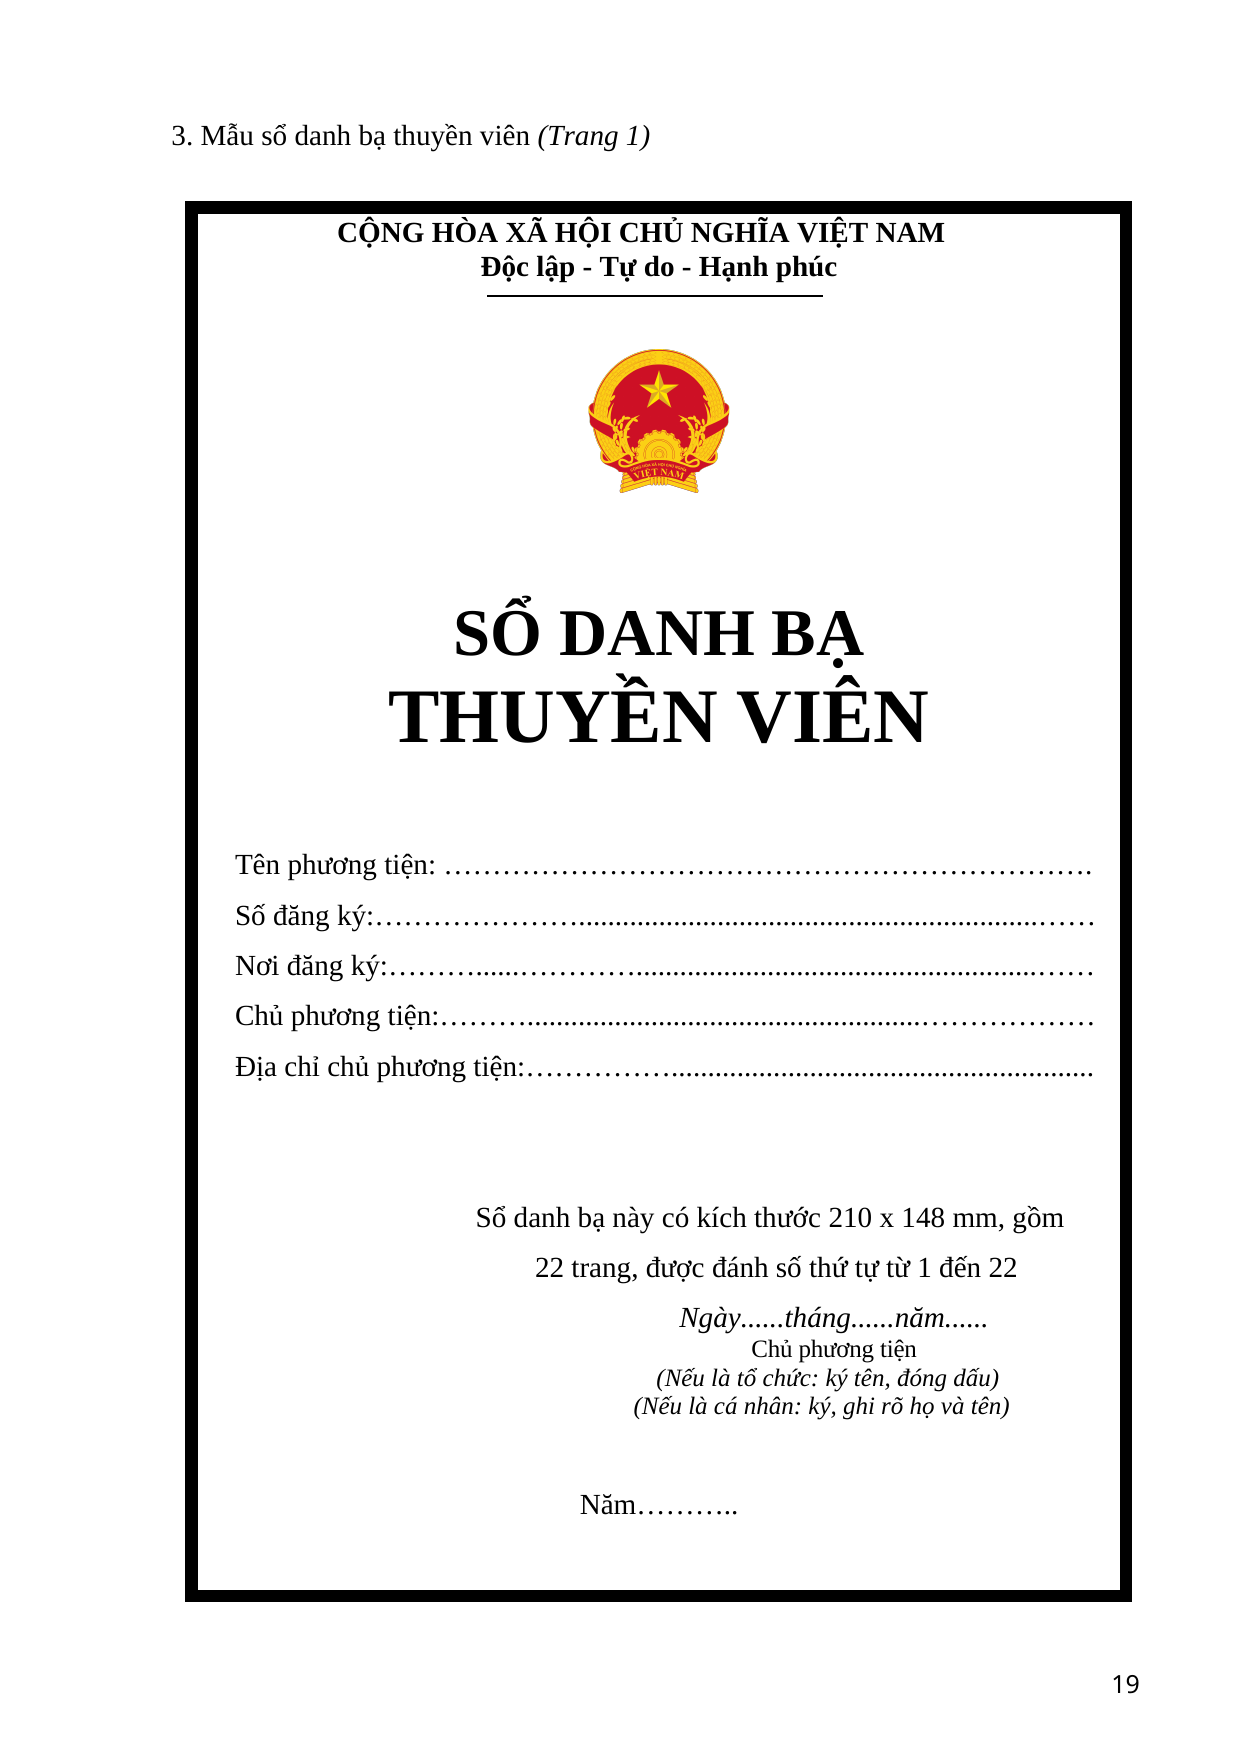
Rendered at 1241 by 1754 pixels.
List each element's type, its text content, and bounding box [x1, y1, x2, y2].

text 3. Mẫu sổ danh bạ thuyền viên (Trang 1) [171, 118, 1140, 152]
picture [588, 349, 730, 493]
